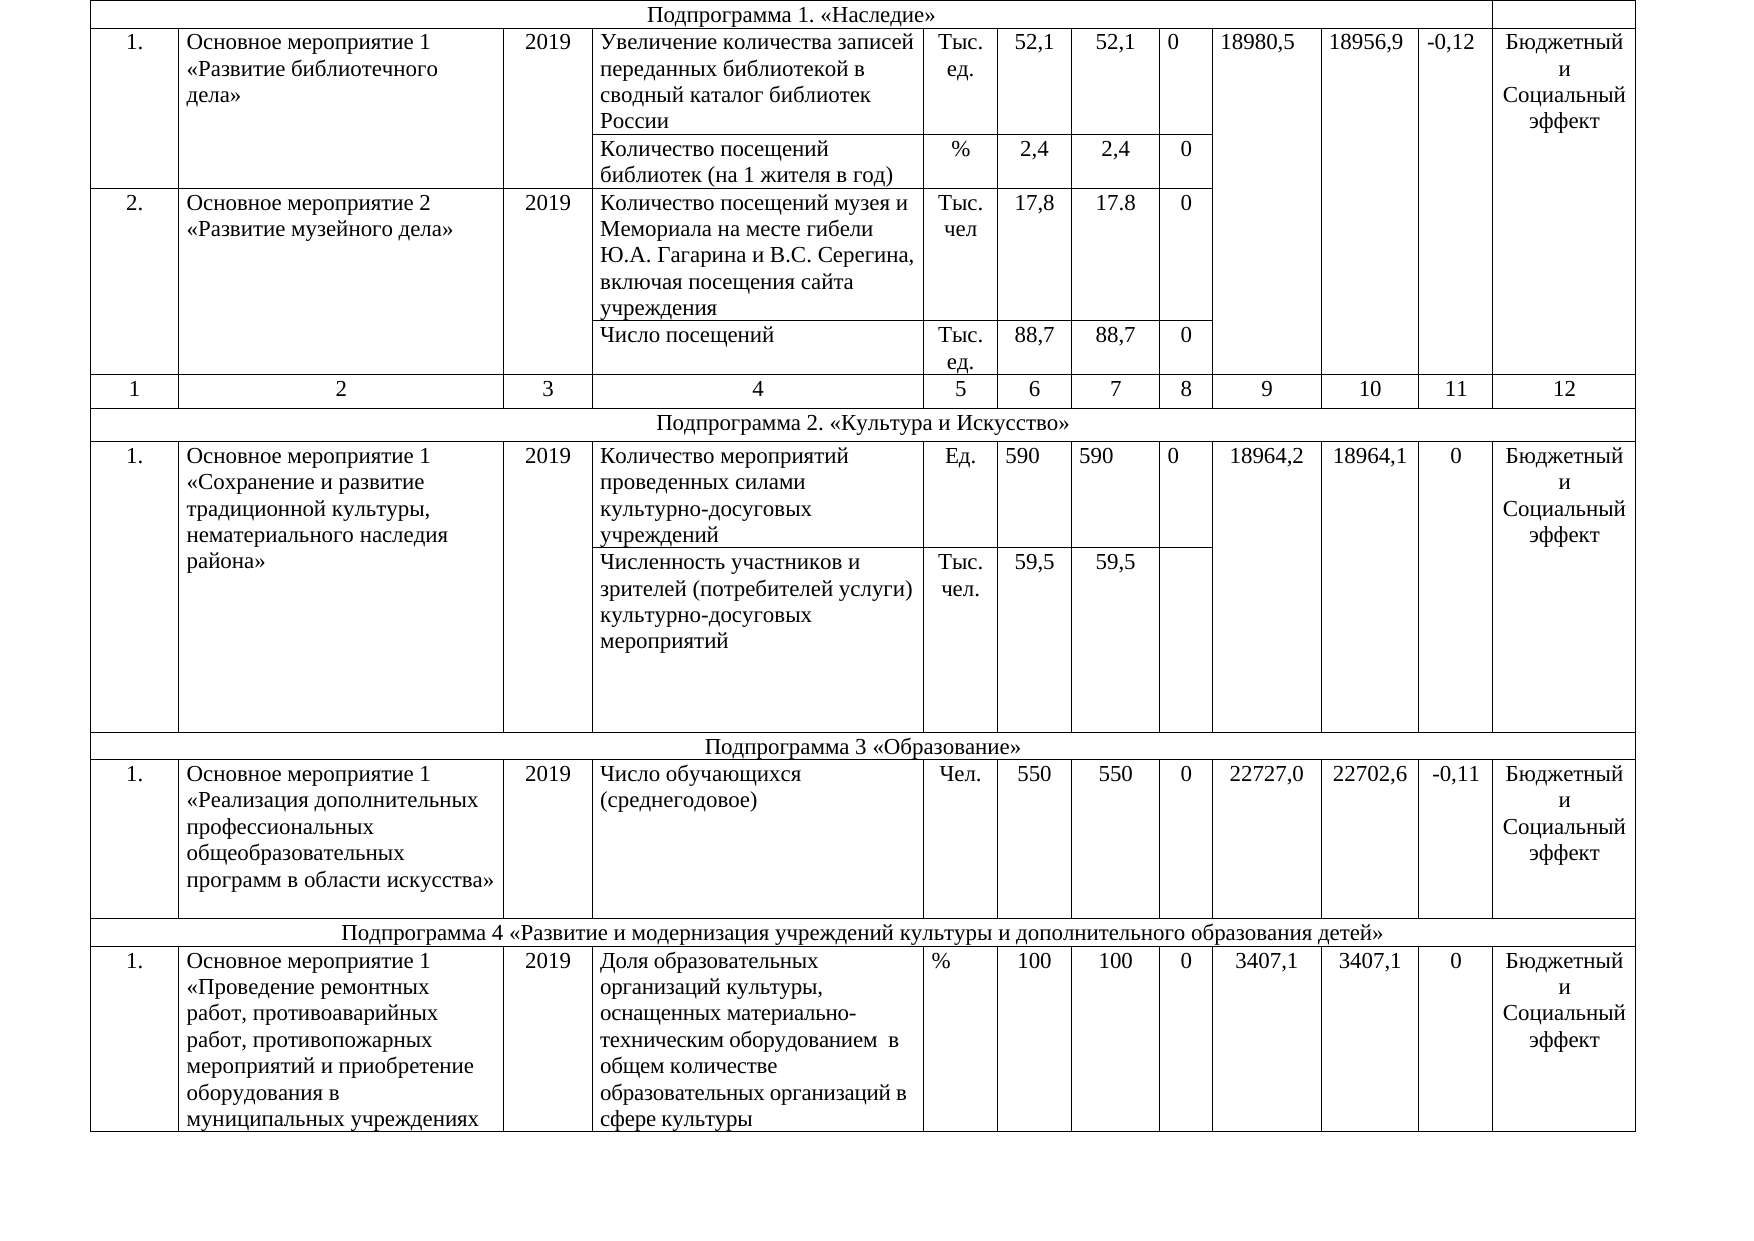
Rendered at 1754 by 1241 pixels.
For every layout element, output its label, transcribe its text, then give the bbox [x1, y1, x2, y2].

table_cell 1 [91, 375, 178, 407]
table_cell 590 [998, 442, 1071, 547]
table_cell 550 [998, 760, 1071, 918]
table_cell 5 [924, 375, 997, 407]
table_cell 4 [593, 375, 923, 407]
table_cell Численность участников и зрителей (потребителей услуги) культурно-досуговых мероприятий [593, 548, 923, 732]
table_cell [179, 947, 503, 1131]
table_cell Число обучающихся (среднегодовое) [593, 760, 923, 918]
table_cell -0,12 [1419, 29, 1492, 374]
table_cell 17,8 [998, 189, 1071, 320]
table_cell Ед. [924, 442, 997, 547]
table_cell 100 [998, 947, 1071, 1131]
table_cell Основное мероприятие 1 «Развитие библиотечного дела» [179, 29, 503, 188]
table_cell Основное мероприятие 1 «Реализация дополнительных профессиональных общеобразовательных программ в области искусства» [179, 760, 503, 918]
table_cell 0 [1160, 442, 1212, 547]
table_cell 0 [1419, 947, 1492, 1131]
table_cell Тыс. чел. [924, 548, 997, 732]
table_cell 9 [1213, 375, 1321, 407]
table_cell 3 [504, 375, 592, 407]
table_cell 2019 [504, 947, 592, 1131]
table_cell 1. [91, 760, 178, 918]
table_cell 18964,2 [1213, 442, 1321, 732]
table_cell 2019 [504, 29, 592, 188]
table_cell 52,1 [1072, 29, 1159, 134]
table_cell 1. [91, 442, 178, 732]
table_cell 0 [1160, 135, 1212, 188]
table_cell Чел. [924, 760, 997, 918]
table_cell 1. [91, 947, 178, 1131]
table_cell Тыс. ед. [924, 29, 997, 134]
table_cell Число посещений [593, 321, 923, 374]
table_cell 0 [1419, 442, 1492, 732]
table_cell Бюджетный и Социальный эффект [1493, 442, 1635, 732]
table_cell 59,5 [998, 548, 1071, 732]
table_cell 0 [1160, 947, 1212, 1131]
table_cell Количество посещений музея и Мемориала на месте гибели Ю.А. Гагарина и В.С. Серегина, включая посещения сайта учреждения [593, 189, 923, 320]
table_cell Количество мероприятий проведенных силами культурно-досуговых учреждений [593, 442, 923, 547]
table_cell 0 [1160, 189, 1212, 320]
table_cell Подпрограмма 2. «Культура и Искусство» [91, 409, 1635, 441]
table_cell 22702,6 [1322, 760, 1418, 918]
table_cell 2,4 [998, 135, 1071, 188]
table_cell 550 [1072, 760, 1159, 918]
table_cell 590 [1072, 442, 1159, 547]
table_cell 17.8 [1072, 189, 1159, 320]
table_cell 52,1 [998, 29, 1071, 134]
table_cell Количество посещений библиотек (на 1 жителя в год) [593, 135, 923, 188]
table_cell 2019 [504, 189, 592, 374]
table_cell Тыс. чел [924, 189, 997, 320]
table_cell 0 [1160, 760, 1212, 918]
table_cell Подпрограмма 4 «Развитие и модернизация учреждений культуры и дополнительного образования детей» [91, 919, 1635, 946]
table_cell % [924, 947, 997, 1131]
table_cell 1. [91, 29, 178, 188]
table_cell 0 [1160, 29, 1212, 134]
table_cell Основное мероприятие 2 «Развитие музейного дела» [179, 189, 503, 374]
table_cell -0,11 [1419, 760, 1492, 918]
table_cell 18980,5 [1213, 29, 1321, 374]
table_cell 12 [1493, 375, 1635, 407]
table_cell 18956,9 [1322, 29, 1418, 374]
table_cell 2,4 [1072, 135, 1159, 188]
table_cell 2019 [504, 760, 592, 918]
table_cell [1493, 1, 1635, 27]
table_cell Тыс. ед. [924, 321, 997, 374]
table_cell Основное мероприятие 1 «Сохранение и развитие традиционной культуры, нематериального наследия района» [179, 442, 503, 732]
table_cell 7 [1072, 375, 1159, 407]
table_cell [593, 947, 923, 1131]
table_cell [1493, 947, 1635, 1131]
table_cell 11 [1419, 375, 1492, 407]
table_cell 100 [1072, 947, 1159, 1131]
table_cell 3407,1 [1213, 947, 1321, 1131]
table_cell 10 [1322, 375, 1418, 407]
table_cell 2. [91, 189, 178, 374]
table_cell 88,7 [998, 321, 1071, 374]
table_cell Бюджетный и Социальный эффект [1493, 760, 1635, 918]
table_cell 2 [179, 375, 503, 407]
table_cell [1160, 548, 1212, 732]
table_cell 59,5 [1072, 548, 1159, 732]
table_cell Увеличение количества записей переданных библиотекой в сводный каталог библиотек России [593, 29, 923, 134]
table_cell Бюджетный и Социальный эффект [1493, 29, 1635, 374]
table_cell 6 [998, 375, 1071, 407]
table_cell 18964,1 [1322, 442, 1418, 732]
table_cell 22727,0 [1213, 760, 1321, 918]
table_cell % [924, 135, 997, 188]
table_cell 3407,1 [1322, 947, 1418, 1131]
table_cell 88,7 [1072, 321, 1159, 374]
table_cell 2019 [504, 442, 592, 732]
table_cell Подпрограмма 1. «Наследие» [91, 1, 1492, 27]
table_cell 8 [1160, 375, 1212, 407]
table_cell Подпрограмма 3 «Образование» [91, 733, 1635, 759]
table_cell 0 [1160, 321, 1212, 374]
